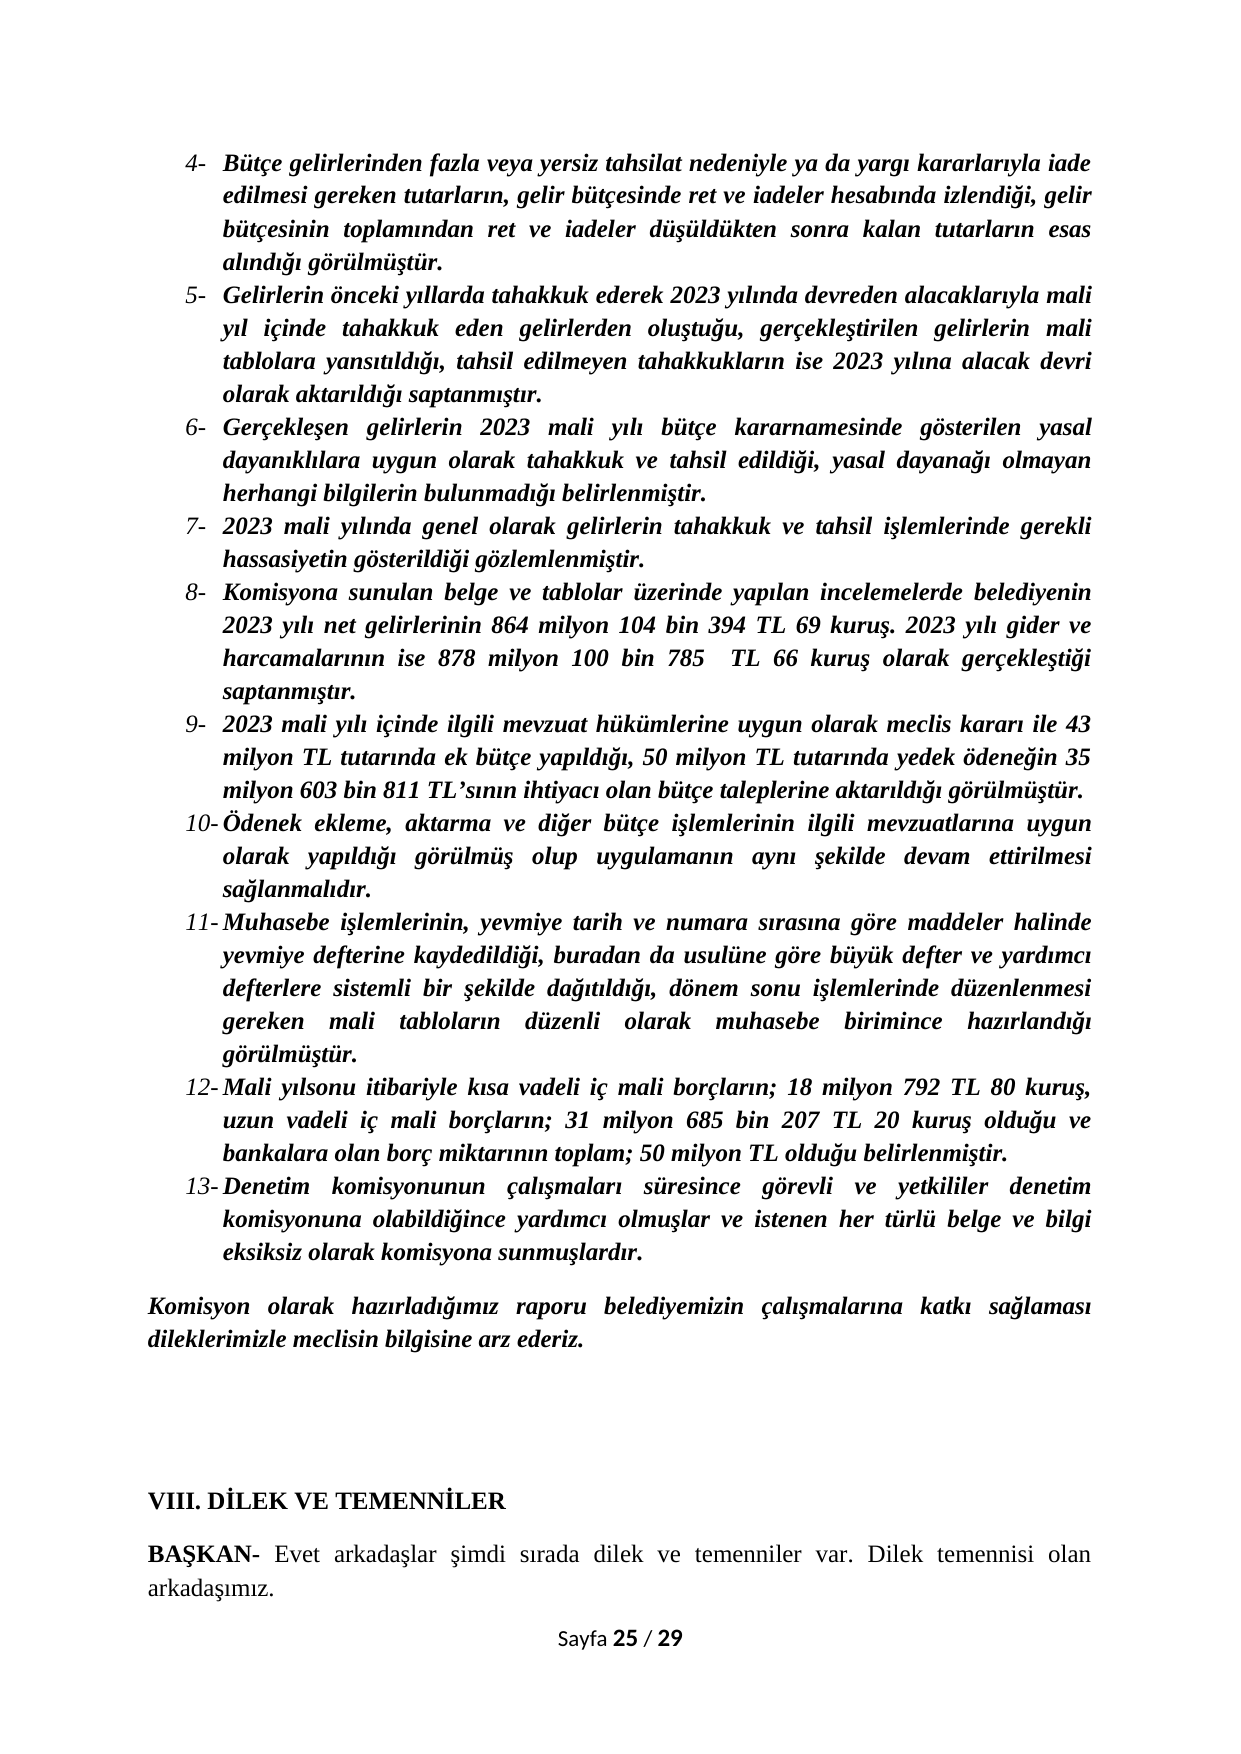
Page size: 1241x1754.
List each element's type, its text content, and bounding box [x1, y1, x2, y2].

list Bütçe gelirlerinden fazla veya yersiz tahsilat nedeniyle ya da yargı kararlarıyla iade edilmesi gereken tutarların, gelir bütçesinde ret ve iadeler hesabında izlendiği, gelir bütçesinin toplamından ret ve iadeler düşüldükten sonra kalan tutarların esas alındığı görülmüştür. [185, 148, 1093, 275]
list Denetim komisyonunun çalışmaları süresince görevli ve yetkililer denetim komisyonuna olabildiğince yardımcı olmuşlar ve istenen her türlü belge ve bilgi eksiksiz olarak komisyona sunmuşlardır. [185, 1171, 1093, 1266]
list Muhasebe işlemlerinin, yevmiye tarih ve numara sırasına göre maddeler halinde yevmiye defterine kaydedildiği, buradan da usulüne göre büyük defter ve yardımcı defterlere sistemli bir şekilde dağıtıldığı, dönem sonu işlemlerinde düzenlenmesi gereken mali tabloların düzenli olarak muhasebe birimince hazırlandığı görülmüştür. [185, 907, 1093, 1068]
list Gerçekleşen gelirlerin 2023 mali yılı bütçe kararnamesinde gösterilen yasal dayanıklılara uygun olarak tahakkuk ve tahsil edildiği, yasal dayanağı olmayan herhangi bilgilerin bulunmadığı belirlenmiştir. [185, 412, 1093, 507]
text VIII. DİLEK VE TEMENNİLER [148, 1486, 1093, 1514]
list Mali yılsonu itibariyle kısa vadeli iç mali borçların; 18 milyon 792 TL 80 kuruş, uzun vadeli iç mali borçların; 31 milyon 685 bin 207 TL 20 kuruş olduğu ve bankalara olan borç miktarının toplam; 50 milyon TL olduğu belirlenmiştir. [185, 1072, 1093, 1167]
text Komisyon olarak hazırladığımız raporu belediyemizin çalışmalarına katkı sağlaması dileklerimizle meclisin bilgisine arz ederiz. [148, 1291, 1093, 1353]
list Ödenek ekleme, aktarma ve diğer bütçe işlemlerinin ilgili mevzuatlarına uygun olarak yapıldığı görülmüş olup uygulamanın aynı şekilde devam ettirilmesi sağlanmalıdır. [185, 808, 1093, 903]
list 2023 mali yılında genel olarak gelirlerin tahakkuk ve tahsil işlemlerinde gerekli hassasiyetin gösterildiği gözlemlenmiştir. [185, 511, 1093, 573]
list Komisyona sunulan belge ve tablolar üzerinde yapılan incelemelerde belediyenin 2023 yılı net gelirlerinin 864 milyon 104 bin 394 TL 69 kuruş. 2023 yılı gider ve harcamalarının ise 878 milyon 100 bin 785 TL 66 kuruş olarak gerçekleştiği saptanmıştır. [185, 577, 1093, 705]
list 2023 mali yılı içinde ilgili mevzuat hükümlerine uygun olarak meclis kararı ile 43 milyon TL tutarında ek bütçe yapıldığı, 50 milyon TL tutarında yedek ödeneğin 35 milyon 603 bin 811 TL’sının ihtiyacı olan bütçe taleplerine aktarıldığı görülmüştür. [185, 709, 1093, 804]
list Gelirlerin önceki yıllarda tahakkuk ederek 2023 yılında devreden alacaklarıyla mali yıl içinde tahakkuk eden gelirlerden oluştuğu, gerçekleştirilen gelirlerin mali tablolara yansıtıldığı, tahsil edilmeyen tahakkukların ise 2023 yılına alacak devri olarak aktarıldığı saptanmıştır. [185, 280, 1093, 407]
text BAŞKAN- Evet arkadaşlar şimdi sırada dilek ve temenniler var. Dilek temennisi olan arkadaşımız. [148, 1539, 1093, 1601]
